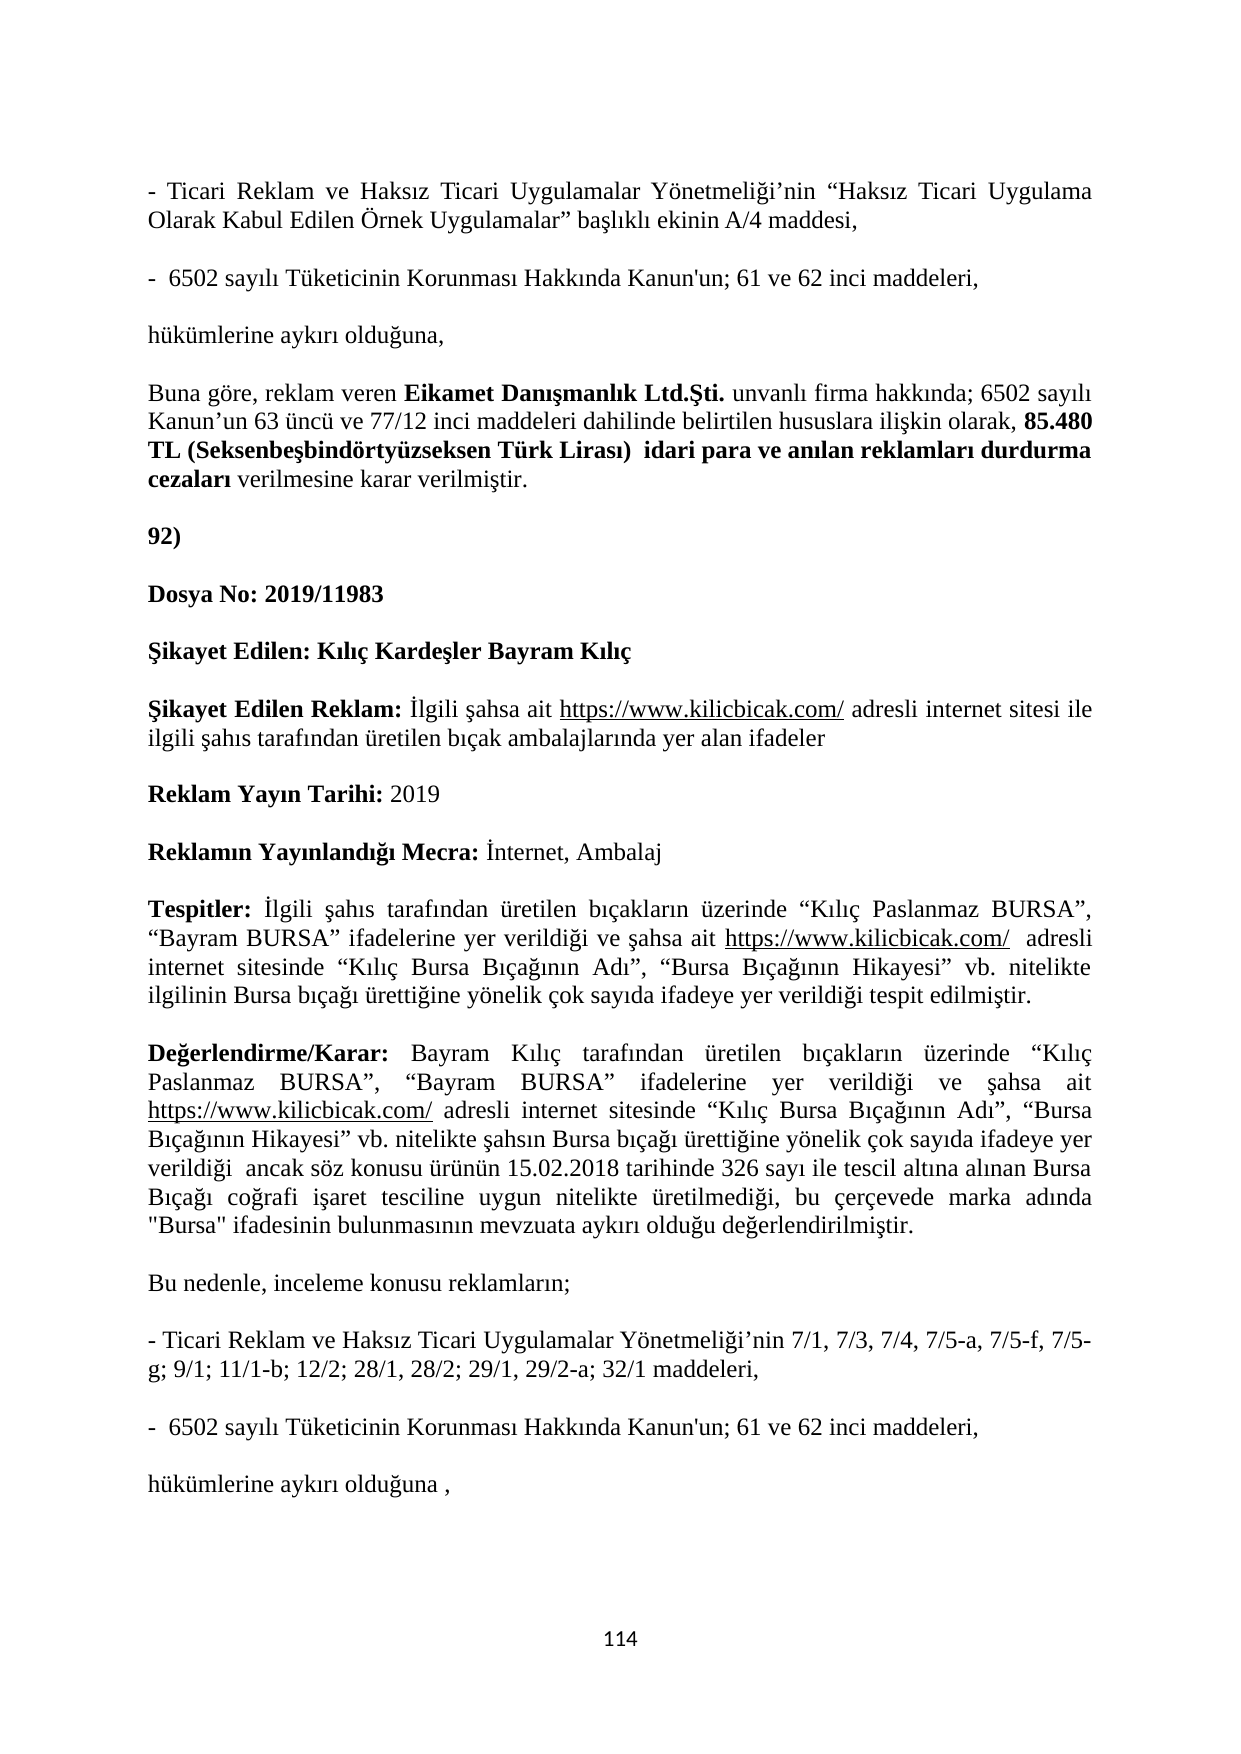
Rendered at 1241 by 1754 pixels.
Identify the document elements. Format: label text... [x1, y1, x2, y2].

text Buna göre, reklam veren Eikamet Danışmanlık Ltd.Şti. unvanlı firma hakkında; 6502 sayılı Kanun’un 63 üncü ve 77/12 inci maddeleri dahilinde belirtilen hususlara ilişkin olarak, 85.480 TL (Seksenbeşbindörtyüzseksen Türk Lirası) idari para ve anılan reklamları durdurma cezaları verilmesine karar verilmiştir. [148, 378, 1093, 493]
text Dosya No: 2019/11983 [148, 579, 1093, 608]
text - Ticari Reklam ve Haksız Ticari Uygulamalar Yönetmeliği’nin 7/1, 7/3, 7/4, 7/5-a, 7/5-f, 7/5-g; 9/1; 11/1-b; 12/2; 28/1, 28/2; 29/1, 29/2-a; 32/1 maddeleri, [148, 1326, 1093, 1383]
text Reklamın Yayınlandığı Mecra: İnternet, Ambalaj [148, 837, 1093, 866]
text - 6502 sayılı Tüketicinin Korunması Hakkında Kanun'un; 61 ve 62 inci maddeleri, [148, 263, 1093, 291]
text Şikayet Edilen Reklam: İlgili şahsa ait https://www.kilicbicak.com/ adresli internet sitesi ile ilgili şahıs tarafından üretilen bıçak ambalajlarında yer alan ifadeler [148, 694, 1093, 751]
text Şikayet Edilen: Kılıç Kardeşler Bayram Kılıç [148, 636, 1093, 665]
text Bu nedenle, inceleme konusu reklamların; [148, 1268, 1093, 1297]
text Değerlendirme/Karar: Bayram Kılıç tarafından üretilen bıçakların üzerinde “Kılıç Paslanmaz BURSA”, “Bayram BURSA” ifadelerine yer verildiği ve şahsa ait https://www.kilicbicak.com/ adresli internet sitesinde “Kılıç Bursa Bıçağının Adı”, “Bursa Bıçağının Hikayesi” vb. nitelikte şahsın Bursa bıçağı ürettiğine yönelik çok sayıda ifadeye yer verildiği ancak söz konusu ürünün 15.02.2018 tarihinde 326 sayı ile tescil altına alınan Bursa Bıçağı coğrafi işaret tesciline uygun nitelikte üretilmediği, bu çerçevede marka adında "Bursa" ifadesinin bulunmasının mevzuata aykırı olduğu değerlendirilmiştir. [148, 1038, 1093, 1239]
text - 6502 sayılı Tüketicinin Korunması Hakkında Kanun'un; 61 ve 62 inci maddeleri, [148, 1412, 1093, 1441]
text hükümlerine aykırı olduğuna , [148, 1469, 1093, 1498]
text Tespitler: İlgili şahıs tarafından üretilen bıçakların üzerinde “Kılıç Paslanmaz BURSA”, “Bayram BURSA” ifadelerine yer verildiği ve şahsa ait https://www.kilicbicak.com/ adresli internet sitesinde “Kılıç Bursa Bıçağının Adı”, “Bursa Bıçağının Hikayesi” vb. nitelikte ilgilinin Bursa bıçağı ürettiğine yönelik çok sayıda ifadeye yer verildiği tespit edilmiştir. [148, 894, 1093, 1009]
text - Ticari Reklam ve Haksız Ticari Uygulamalar Yönetmeliği’nin “Haksız Ticari Uygulama Olarak Kabul Edilen Örnek Uygulamalar” başlıklı ekinin A/4 maddesi, [148, 176, 1093, 234]
text hükümlerine aykırı olduğuna, [148, 320, 1093, 349]
text 92) [148, 521, 1093, 550]
text Reklam Yayın Tarihi: 2019 [148, 779, 1093, 808]
